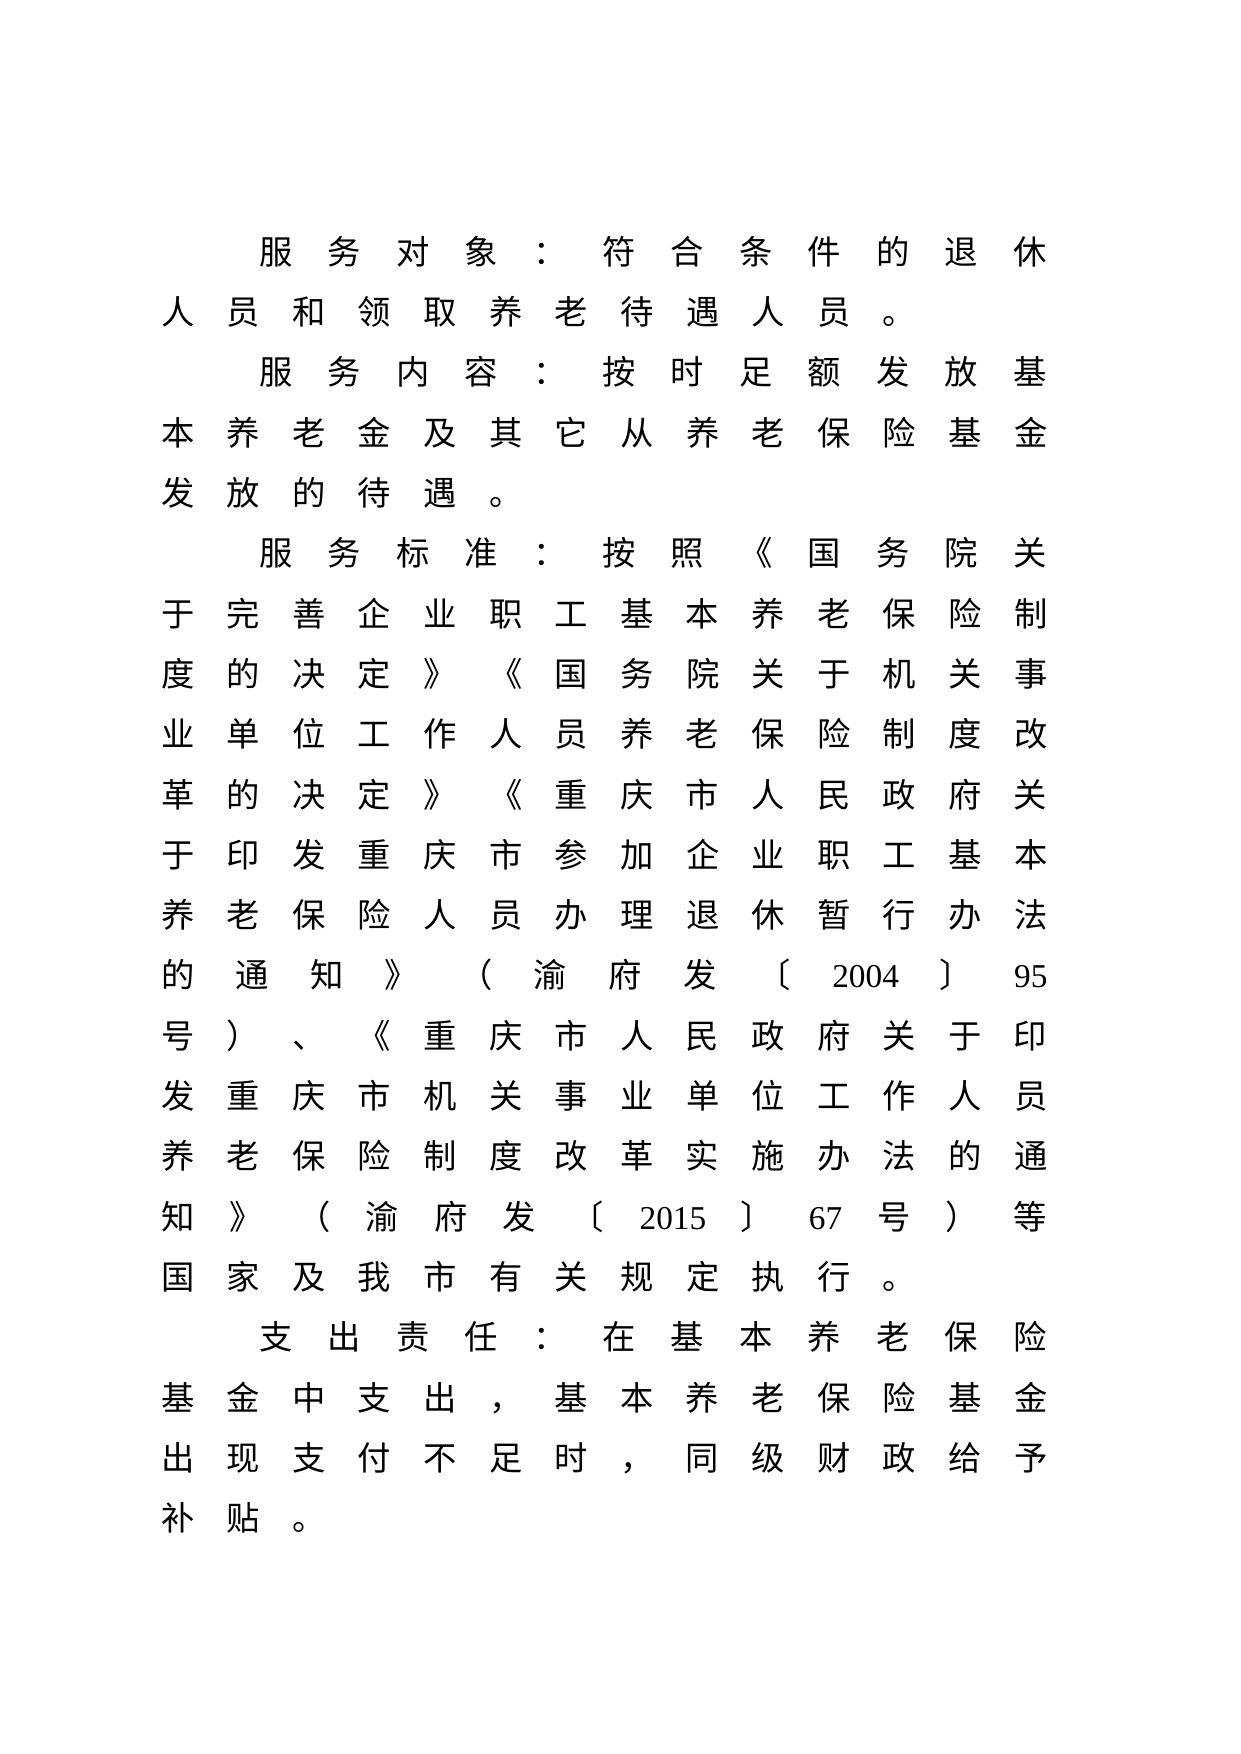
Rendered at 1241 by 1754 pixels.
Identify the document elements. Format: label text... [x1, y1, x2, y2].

text 服务内容：按时足额发放基本养老金及其它从养老保险基金发放的待遇。 [161, 340, 1079, 521]
text 支出责任：在基本养老保险基金中支出，基本养老保险基金出现支付不足时，同级财政给予补贴。 [161, 1305, 1079, 1546]
text 服务标准：按照《国务院关于完善企业职工基本养老保险制度的决定》《国务院关于机关事业单位工作人员养老保险制度改革的决定》《重庆市人民政府关于印发重庆市参加企业职工基本养老保险人员办理退休暂行办法的通知》（渝府发〔2004〕95号）、《重庆市人民政府关于印发重庆市机关事业单位工作人员养老保险制度改革实施办法的通知》（渝府发〔2015〕67号）等国家及我市有关规定执行。 [161, 521, 1079, 1305]
text 服务对象：符合条件的退休人员和领取养老待遇人员。 [161, 219, 1079, 340]
